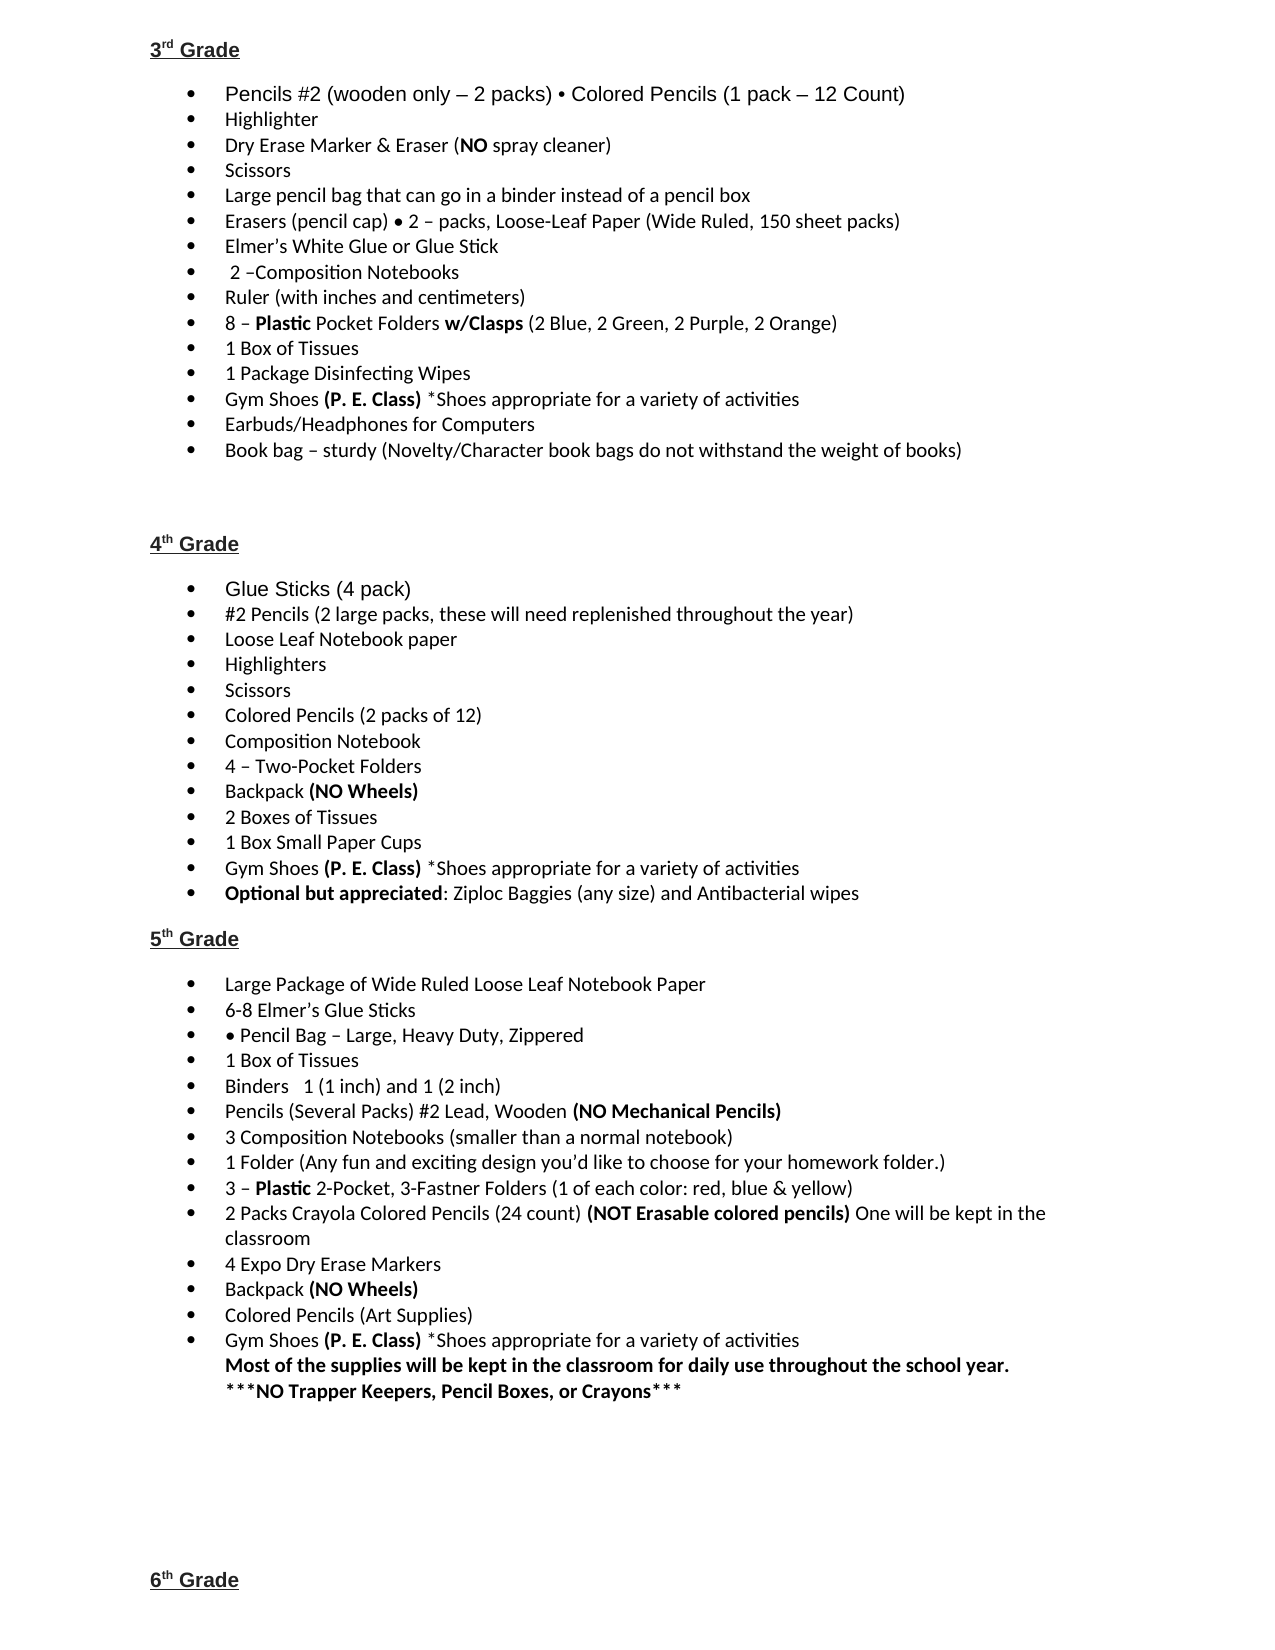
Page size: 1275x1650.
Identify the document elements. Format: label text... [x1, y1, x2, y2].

list 8 – Plastic Pocket Folders w/Clasps (2 Blue, 2 Green, 2 Purple, 2 Orange) [187, 310, 1125, 335]
list Composition Notebook [187, 728, 1125, 753]
text ***NO Trapper Keepers, Pencil Boxes, or Crayons*** [225, 1378, 1125, 1403]
list Scissors [187, 677, 1125, 702]
list 1 Box Small Paper Cups [187, 829, 1125, 855]
list 1 Box of Tissues [187, 335, 1125, 361]
list Erasers (pencil cap) • 2 – packs, Loose-Leaf Paper (Wide Ruled, 150 sheet packs) [187, 208, 1125, 233]
list Book bag – sturdy (Novelty/Character book bags do not withstand the weight of books) [187, 437, 1125, 462]
list Glue Sticks (4 pack) [187, 577, 1125, 601]
list Dry Erase Marker & Eraser (NO spray cleaner) [187, 132, 1125, 157]
list Binders 1 (1 inch) and 1 (2 inch) [187, 1073, 1125, 1098]
list Elmer’s White Glue or Glue Stick [187, 233, 1125, 259]
list Colored Pencils (Art Supplies) [187, 1302, 1125, 1327]
list Backpack (NO Wheels) [187, 1276, 1125, 1302]
list Scissors [187, 157, 1125, 183]
text 4th Grade [150, 532, 1125, 556]
list Gym Shoes (P. E. Class) *Shoes appropriate for a variety of activities [187, 855, 1125, 880]
text 6th Grade [150, 1568, 1125, 1592]
list Optional but appreciated: Ziploc Baggies (any size) and Antibacterial wipes [187, 880, 1125, 906]
list 3 Composition Notebooks (smaller than a normal notebook) [187, 1124, 1125, 1149]
text 5th Grade [150, 927, 1125, 951]
list 2 –Composition Notebooks [187, 259, 1125, 284]
text Most of the supplies will be kept in the classroom for daily use throughout the school year. [225, 1353, 1125, 1378]
list 1 Folder (Any fun and exciting design you’d like to choose for your homework folder.) [187, 1149, 1125, 1175]
list Colored Pencils (2 packs of 12) [187, 702, 1125, 728]
list Highlighters [187, 652, 1125, 677]
list • Pencil Bag – Large, Heavy Duty, Zippered [187, 1022, 1125, 1048]
list 6-8 Elmer’s Glue Sticks [187, 997, 1125, 1022]
list #2 Pencils (2 large packs, these will need replenished throughout the year) [187, 601, 1125, 626]
list 4 – Two-Pocket Folders [187, 753, 1125, 779]
list Large pencil bag that can go in a binder instead of a pencil box [187, 183, 1125, 208]
list 3 – Plastic 2-Pocket, 3-Fastner Folders (1 of each color: red, blue & yellow) [187, 1175, 1125, 1200]
list Loose Leaf Notebook paper [187, 626, 1125, 652]
list Backpack (NO Wheels) [187, 779, 1125, 804]
list 4 Expo Dry Erase Markers [187, 1251, 1125, 1276]
list Pencils #2 (wooden only – 2 packs) • Colored Pencils (1 pack – 12 Count) [187, 82, 1125, 106]
list Ruler (with inches and centimeters) [187, 284, 1125, 310]
list 2 Packs Crayola Colored Pencils (24 count) (NOT Erasable colored pencils) One will be kept in the classroom [187, 1200, 1125, 1251]
list Earbuds/Headphones for Computers [187, 411, 1125, 437]
list 1 Package Disinfecting Wipes [187, 361, 1125, 386]
list Gym Shoes (P. E. Class) *Shoes appropriate for a variety of activities [187, 386, 1125, 411]
list Gym Shoes (P. E. Class) *Shoes appropriate for a variety of activities [187, 1327, 1125, 1353]
text 3rd Grade [150, 37, 1125, 61]
list Large Package of Wide Ruled Loose Leaf Notebook Paper [187, 971, 1125, 997]
list 1 Box of Tissues [187, 1048, 1125, 1073]
list Highlighter [187, 106, 1125, 132]
list Pencils (Several Packs) #2 Lead, Wooden (NO Mechanical Pencils) [187, 1098, 1125, 1124]
list 2 Boxes of Tissues [187, 804, 1125, 829]
